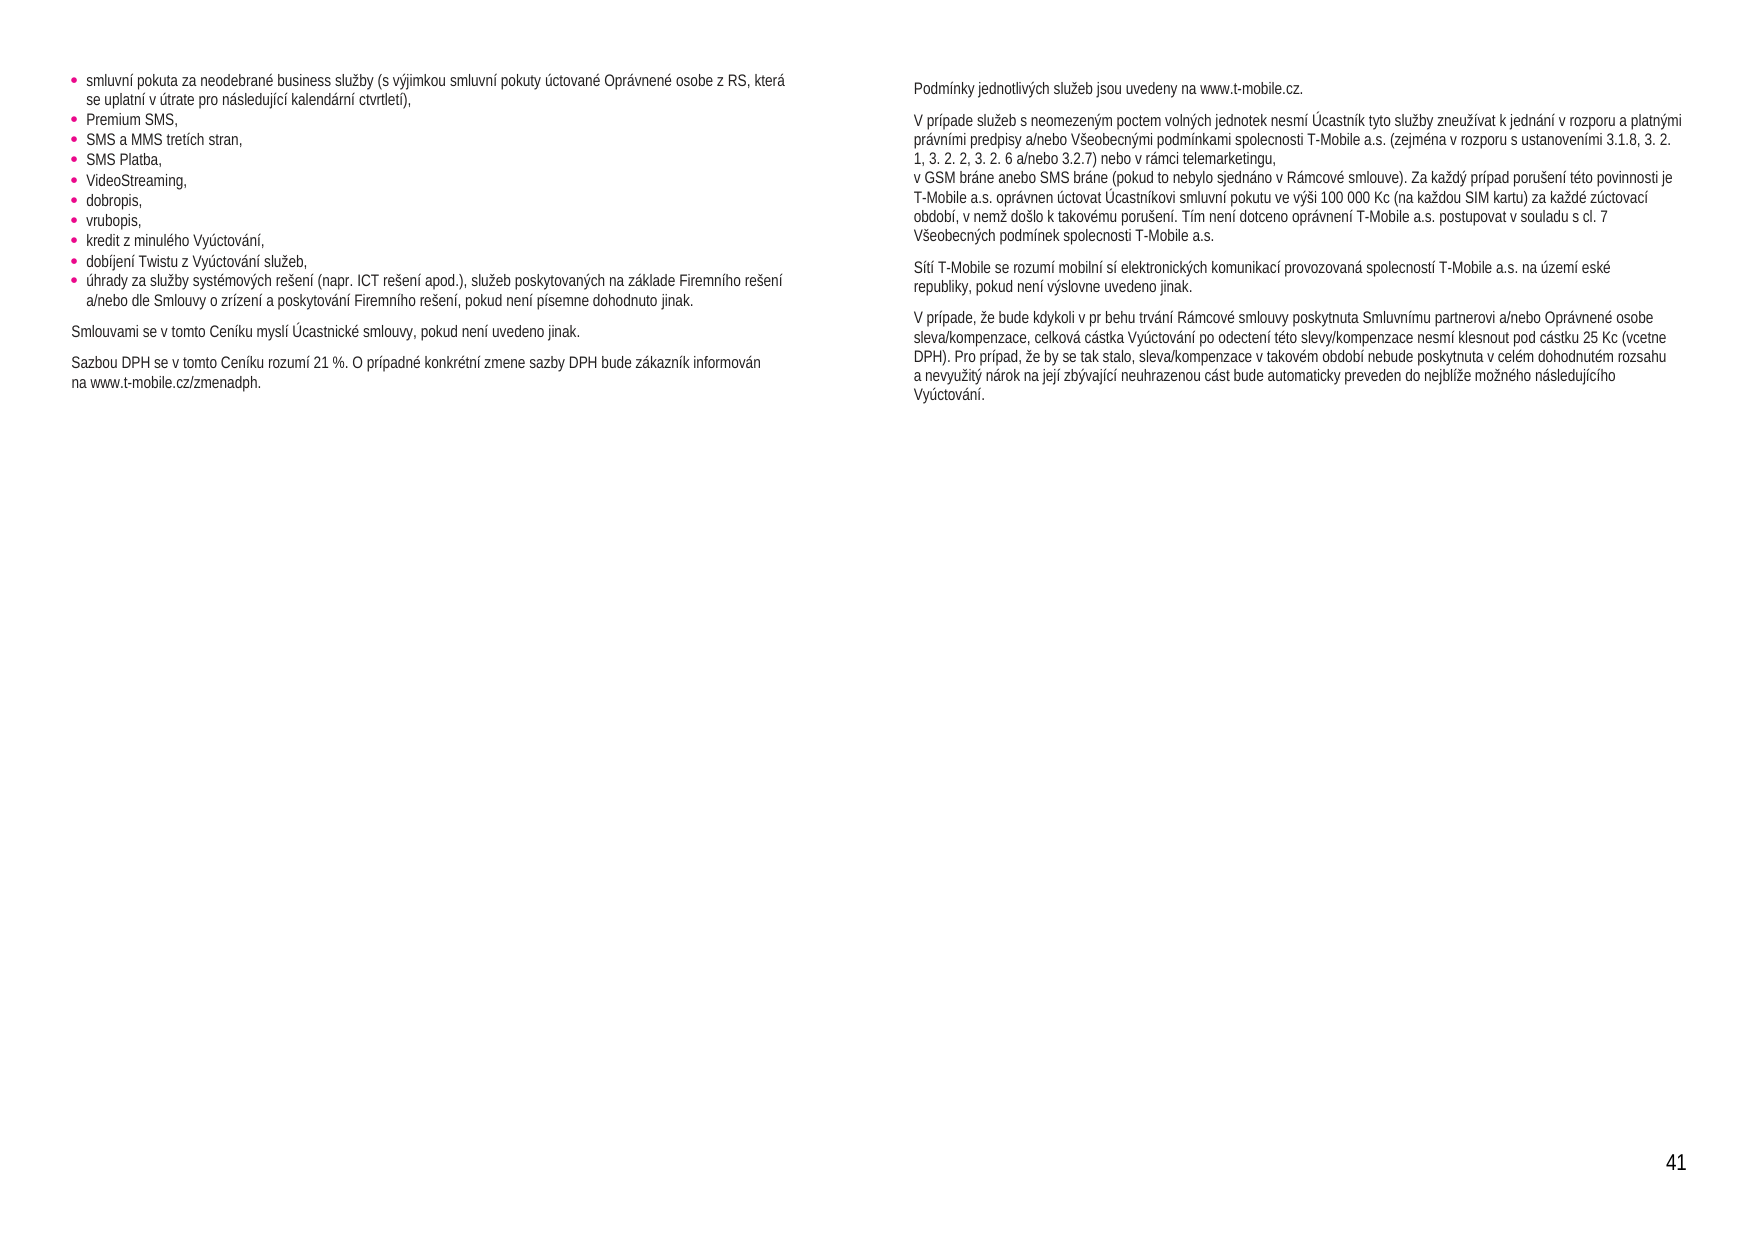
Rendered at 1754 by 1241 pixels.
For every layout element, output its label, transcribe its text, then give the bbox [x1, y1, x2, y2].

list smluvní pokuta za neodebrané business služby (s výjimkou smluvní pokuty úctované Oprávnené osobe z RS, která se uplatní v útrate pro následující kalendární ctvrtletí), [71, 71, 801, 109]
text Sítí T-Mobile se rozumí mobilní sí elektronických komunikací provozovaná spolecností T-Mobile a.s. na území eské republiky, pokud není výslovne uvedeno jinak. [913, 257, 1625, 296]
list Premium SMS, [71, 109, 831, 129]
text V prípade služeb s neomezeným poctem volných jednotek nesmí Úcastník tyto služby zneužívat k jednání v rozporu a platnými právními predpisy a/nebo Všeobecnými podmínkami spolecnosti T-Mobile a.s. (zejména v rozporu s ustanoveními 3.1.8, 3. 2. 1, 3. 2. 2, 3. 2. 6 a/nebo 3.2.7) nebo v rámci telemarketingu, [914, 111, 1683, 168]
list úhrady za služby systémových rešení (napr. ICT rešení apod.), služeb poskytovaných na základe Firemního rešení a/nebo dle Smlouvy o zrízení a poskytování Firemního rešení, pokud není písemne dohodnuto jinak. [71, 271, 827, 309]
text v GSM bráne anebo SMS bráne (pokud to nebylo sjednáno v Rámcové smlouve). Za každý prípad porušení této povinnosti je T-Mobile a.s. oprávnen úctovat Úcastníkovi smluvní pokutu ve výši 100 000 Kc (na každou SIM kartu) za každé zúctovací období, v nemž došlo k takovému porušení. Tím není dotceno oprávnení T-Mobile a.s. postupovat v souladu s cl. 7 Všeobecných podmínek spolecnosti T-Mobile a.s. [913, 168, 1677, 245]
list vrubopis, [71, 210, 831, 230]
text Sazbou DPH se v tomto Ceníku rozumí 21 %. O prípadné konkrétní zmene sazby DPH bude zákazník informován na www.t-mobile.cz/zmenadph. [71, 353, 780, 392]
list kredit z minulého Vyúctování, [71, 230, 831, 251]
text V prípade, že bude kdykoli v pr behu trvání Rámcové smlouvy poskytnuta Smluvnímu partnerovi a/nebo Oprávnené osobe sleva/kompenzace, celková cástka Vyúctování po odectení této slevy/kompenzace nesmí klesnout pod cástku 25 Kc (vcetne DPH). Pro prípad, že by se tak stalo, sleva/kompenzace v takovém období nebude poskytnuta v celém dohodnutém rozsahu a nevyužitý nárok na její zbývající neuhrazenou cást bude automaticky preveden do nejblíže možného následujícího Vyúctování. [913, 308, 1669, 404]
list dobíjení Twistu z Vyúctování služeb, [71, 251, 831, 271]
list SMS a MMS tretích stran, [71, 129, 831, 149]
text Podmínky jednotlivých služeb jsou uvedeny na www.t-mobile.cz. [914, 79, 1718, 98]
text Smlouvami se v tomto Ceníku myslí Úcastnické smlouvy, pokud není uvedeno jinak. [71, 322, 831, 341]
list VideoStreaming, [71, 170, 831, 190]
list SMS Platba, [71, 149, 831, 170]
list dobropis, [71, 190, 831, 210]
